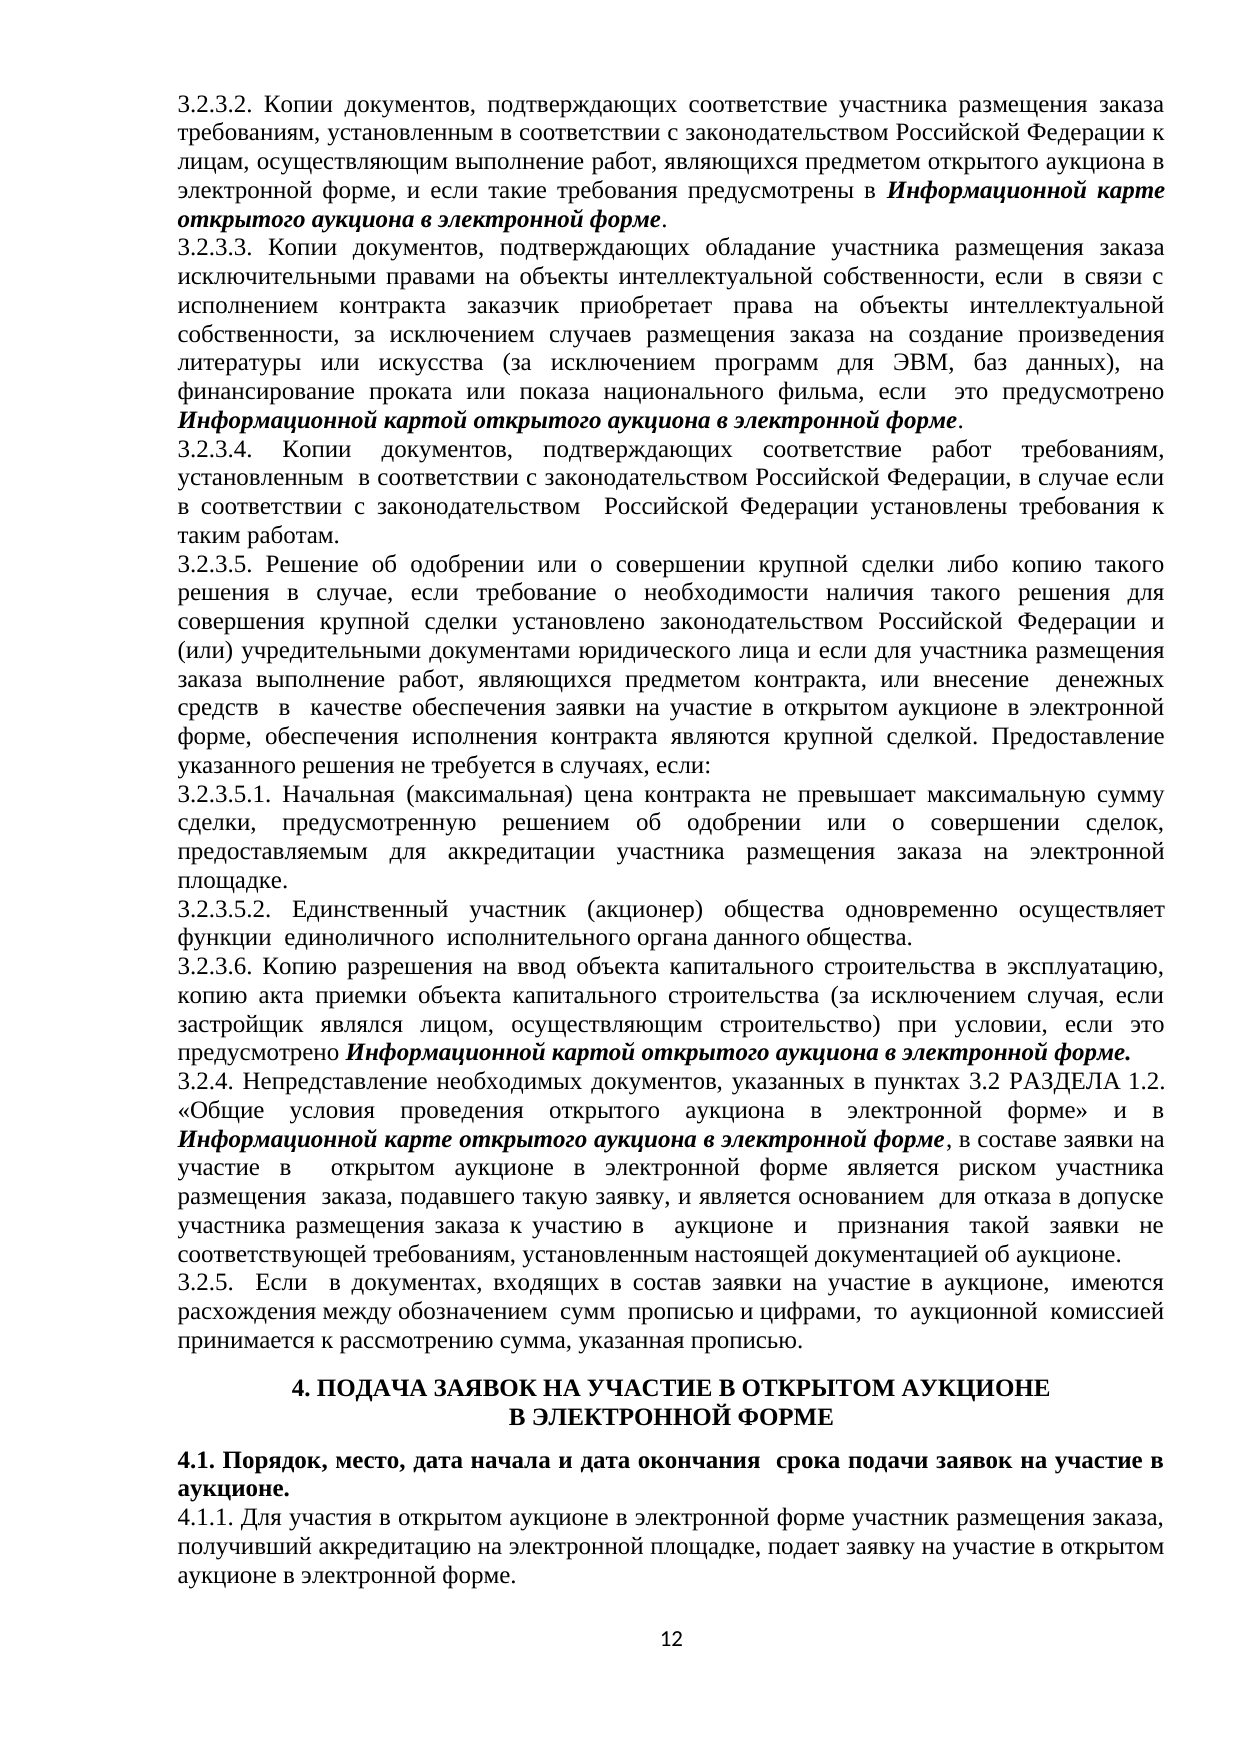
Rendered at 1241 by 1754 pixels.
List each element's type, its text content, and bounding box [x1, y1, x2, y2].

text 3.2.4. Непредставление необходимых документов, указанных в пунктах 3.2 РАЗДЕЛА 1.2. «Общие условия проведения открытого аукциона в электронной форме» и в Информационной карте открытого аукциона в электронной форме, в составе заявки на участие в открытом аукционе в электронной форме является риском участника размещения заказа, подавшего такую заявку, и является основанием для отказа в допуске участника размещения заказа к участию в аукционе и признания такой заявки не соответствующей требованиям, установленным настоящей документацией об аукционе. [177, 1066, 1165, 1267]
text 4.1.1. Для участия в открытом аукционе в электронной форме участник размещения заказа, получивший аккредитацию на электронной площадке, подает заявку на участие в открытом аукционе в электронной форме. [177, 1502, 1165, 1588]
text 3.2.3.5. Решение об одобрении или о совершении крупной сделки либо копию такого решения в случае, если требование о необходимости наличия такого решения для совершения крупной сделки установлено законодательством Российской Федерации и (или) учредительными документами юридического лица и если для участника размещения заказа выполнение работ, являющихся предметом контракта, или внесение денежных средств в качестве обеспечения заявки на участие в открытом аукционе в электронной форме, обеспечения исполнения контракта являются крупной сделкой. Предоставление указанного решения не требуется в случаях, если: [177, 549, 1165, 779]
text 3.2.3.3. Копии документов, подтверждающих обладание участника размещения заказа исключительными правами на объекты интеллектуальной собственности, если в связи с исполнением контракта заказчик приобретает права на объекты интеллектуальной собственности, за исключением случаев размещения заказа на создание произведения литературы или искусства (за исключением программ для ЭВМ, баз данных), на финансирование проката или показа национального фильма, если это предусмотрено Информационной картой открытого аукциона в электронной форме. [177, 232, 1165, 434]
text 3.2.3.5.1. Начальная (максимальная) цена контракта не превышает максимальную сумму сделки, предусмотренную решением об одобрении или о совершении сделок, предоставляемым для аккредитации участника размещения заказа на электронной площадке. [177, 779, 1165, 894]
text 4. ПОДАЧА ЗАЯВОК НА УЧАСТИЕ В ОТКРЫТОМ АУКЦИОНЕ [177, 1373, 1165, 1402]
text 4.1. Порядок, место, дата начала и дата окончания срока подачи заявок на участие в аукционе. [177, 1445, 1165, 1502]
text 3.2.3.6. Копию разрешения на ввод объекта капитального строительства в эксплуатацию, копию акта приемки объекта капитального строительства (за исключением случая, если застройщик являлся лицом, осуществляющим строительство) при условии, если это предусмотрено Информационной картой открытого аукциона в электронной форме. [177, 951, 1165, 1066]
text 3.2.3.2. Копии документов, подтверждающих соответствие участника размещения заказа требованиям, установленным в соответствии с законодательством Российской Федерации к лицам, осуществляющим выполнение работ, являющихся предметом открытого аукциона в электронной форме, и если такие требования предусмотрены в Информационной карте открытого аукциона в электронной форме. [177, 89, 1165, 232]
text В ЭЛЕКТРОННОЙ ФОРМЕ [177, 1402, 1165, 1430]
text 3.2.3.5.2. Единственный участник (акционер) общества одновременно осуществляет функции единоличного исполнительного органа данного общества. [177, 894, 1165, 951]
text 3.2.3.4. Копии документов, подтверждающих соответствие работ требованиям, установленным в соответствии с законодательством Российской Федерации, в случае если в соответствии с законодательством Российской Федерации установлены требования к таким работам. [177, 434, 1165, 549]
text 3.2.5. Если в документах, входящих в состав заявки на участие в аукционе, имеются расхождения между обозначением сумм прописью и цифрами, то аукционной комиссией принимается к рассмотрению сумма, указанная прописью. [177, 1267, 1165, 1354]
